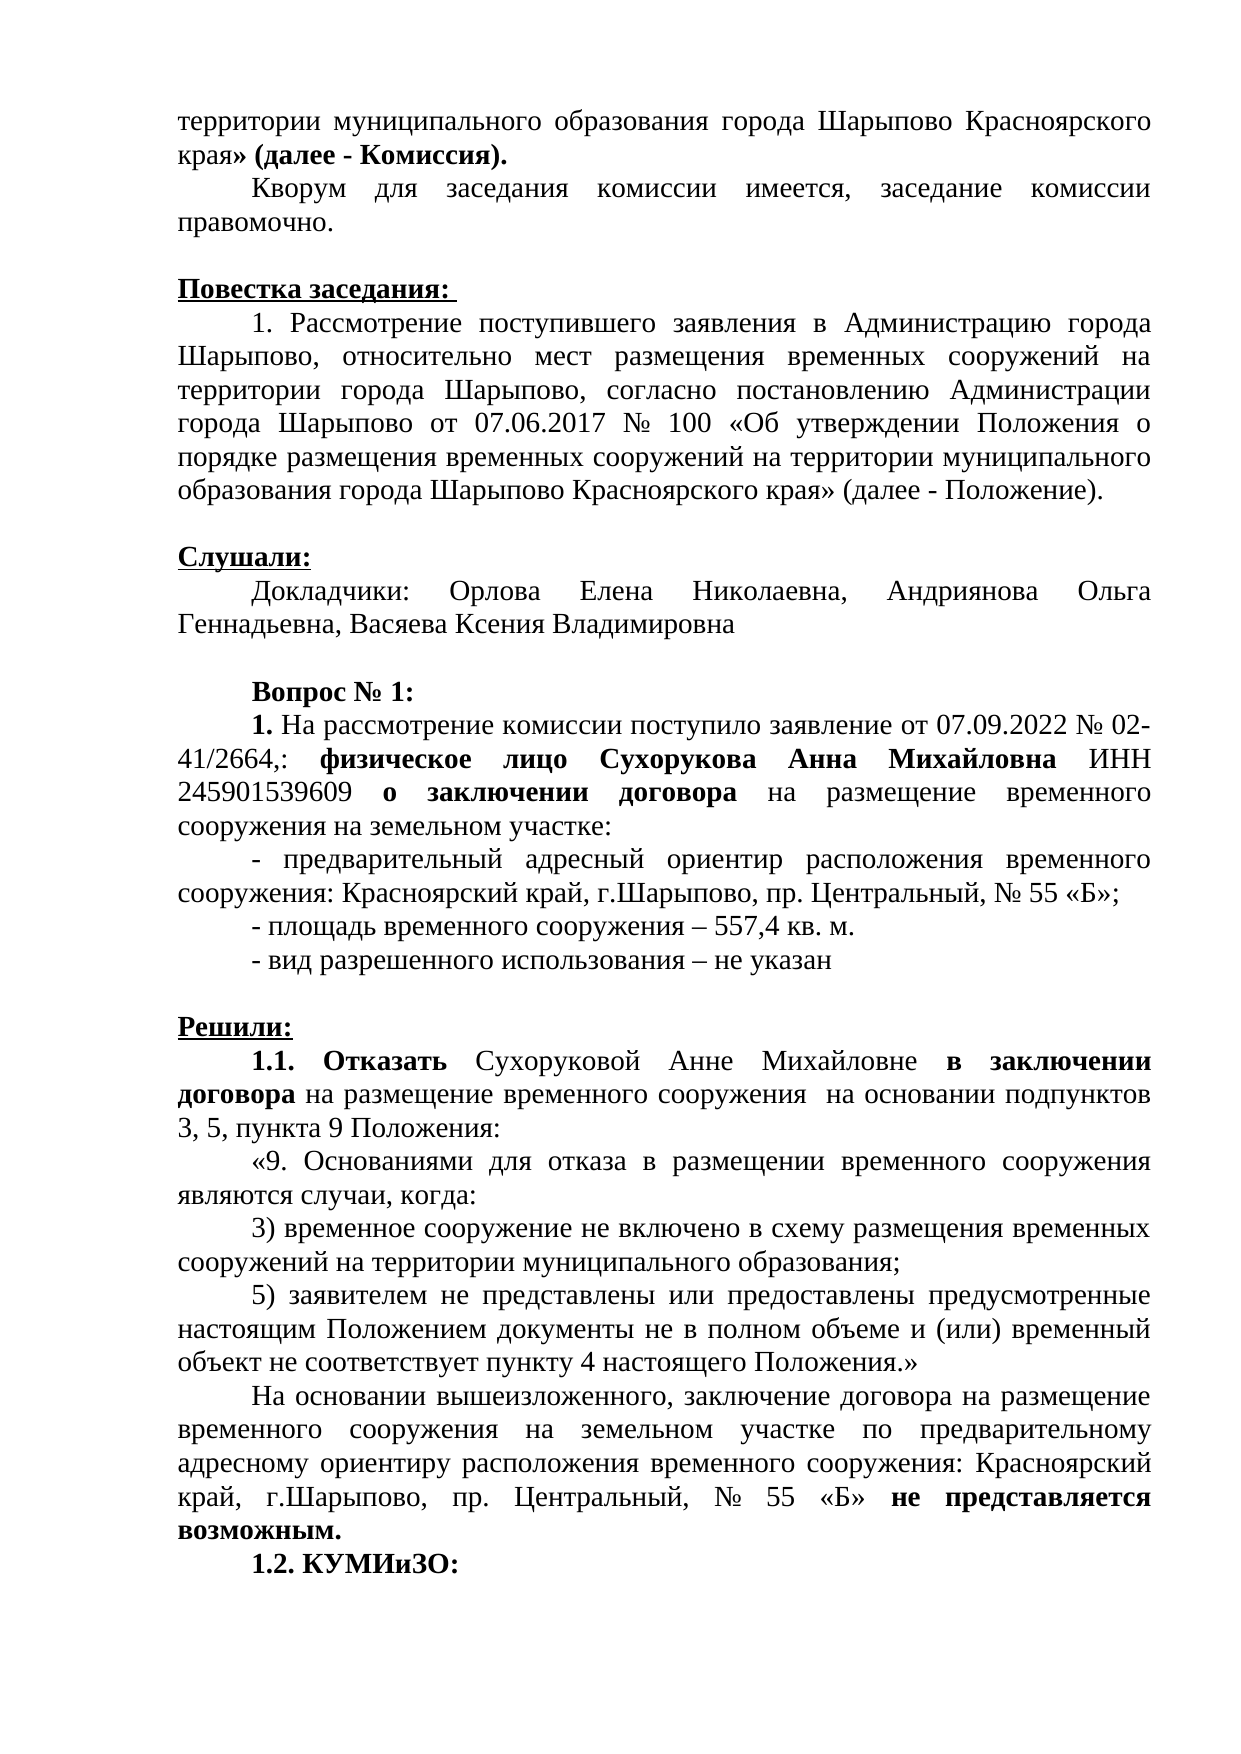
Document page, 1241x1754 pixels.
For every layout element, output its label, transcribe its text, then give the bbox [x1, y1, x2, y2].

text - предварительный адресный ориентир расположения временного сооружения: Красноярский край, г.Шарыпово, пр. Центральный, № 55 «Б»; [177, 841, 1152, 908]
text 1.1. Отказать Сухоруковой Анне Михайловне в заключении договора на размещение временного сооружения на основании подпунктов 3, 5, пункта 9 Положения: [177, 1043, 1152, 1143]
text - площадь временного сооружения – 557,4 кв. м. [177, 908, 1152, 942]
text Повестка заседания: [177, 271, 1152, 305]
text 1. Рассмотрение поступившего заявления в Администрацию города Шарыпово, относительно мест размещения временных сооружений на территории города Шарыпово, согласно постановлению Администрации города Шарыпово от 07.06.2017 № 100 «Об утверждении Положения о порядке размещения временных сооружений на территории муниципального образования города Шарыпово Красноярского края» (далее - Положение). [177, 305, 1152, 506]
text 1.2. КУМИиЗО: [177, 1546, 1152, 1579]
text Докладчики: Орлова Елена Николаевна, Андриянова Ольга Геннадьевна, Васяева Ксения Владимировна [177, 573, 1152, 640]
text «9. Основаниями для отказа в размещении временного сооружения являются случаи, когда: [177, 1143, 1152, 1210]
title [177, 103, 1152, 171]
text Слушали: [177, 539, 1152, 573]
text - вид разрешенного использования – не указан [177, 942, 1152, 976]
text Кворум для заседания комиссии имеется, заседание комиссии правомочно. [177, 171, 1152, 238]
text На основании вышеизложенного, заключение договора на размещение временного сооружения на земельном участке по предварительному адресному ориентиру расположения временного сооружения: Красноярский край, г.Шарыпово, пр. Центральный, № 55 «Б» не представляется возможным. [177, 1378, 1152, 1546]
text Вопрос № 1: [177, 674, 1152, 707]
text Решили: [177, 1009, 1152, 1043]
text 1. На рассмотрение комиссии поступило заявление от 07.09.2022 № 02-41/2664,: физическое лицо Сухорукова Анна Михайловна ИНН 245901539609 о заключении договора на размещение временного сооружения на земельном участке: [177, 707, 1152, 841]
text 5) заявителем не представлены или предоставлены предусмотренные настоящим Положением документы не в полном объеме и (или) временный объект не соответствует пункту 4 настоящего Положения.» [177, 1277, 1152, 1378]
text 3) временное сооружение не включено в схему размещения временных сооружений на территории муниципального образования; [177, 1210, 1152, 1277]
